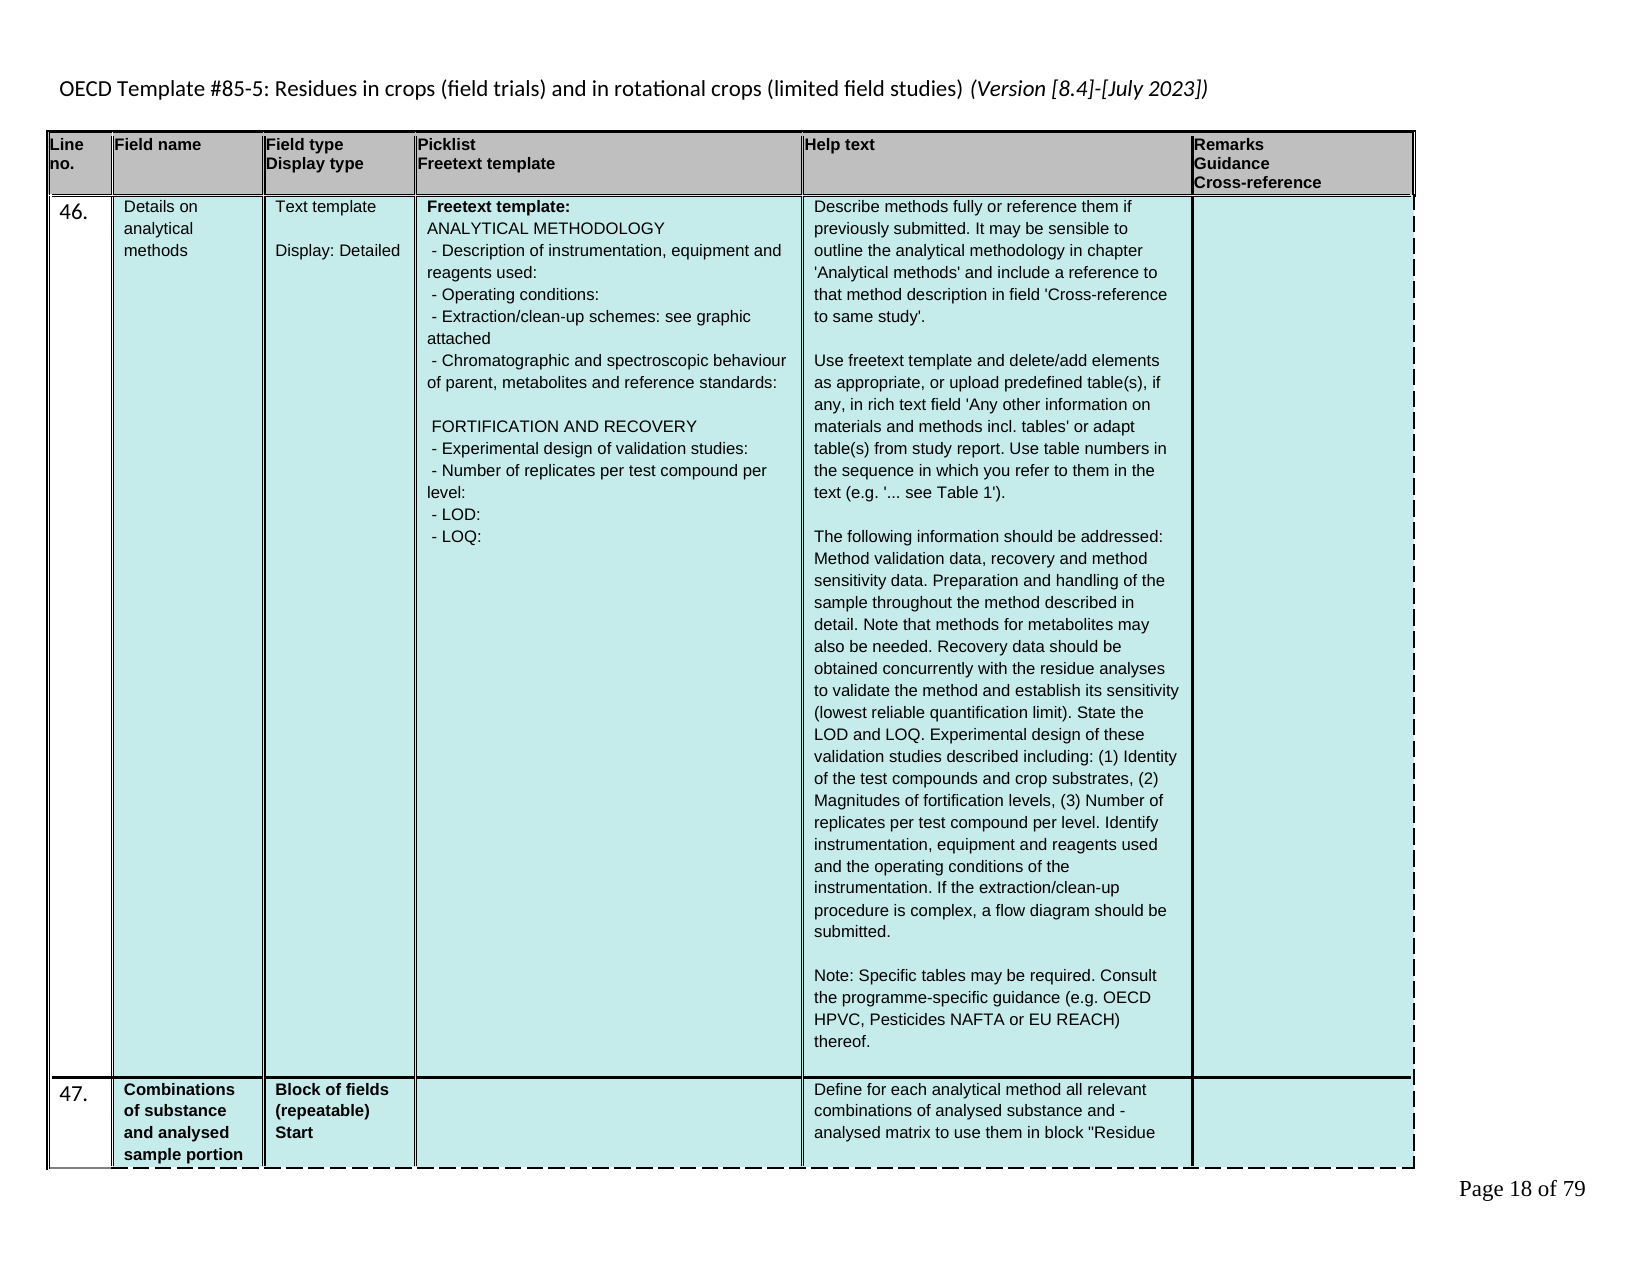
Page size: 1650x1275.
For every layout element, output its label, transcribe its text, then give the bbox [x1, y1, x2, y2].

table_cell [113, 1076, 264, 1167]
table_cell [48, 194, 112, 1076]
table_header Field type Display type [264, 133, 416, 194]
table_header Help text [803, 133, 1192, 194]
table_cell [1192, 1076, 1414, 1167]
table_cell [416, 1079, 803, 1167]
table_cell Details on analytical methods [114, 197, 262, 1076]
table_cell [1192, 194, 1414, 1076]
table_header Field name [113, 132, 264, 194]
table_header Line no. [50, 133, 112, 194]
table_cell Freetext template: ANALYTICAL METHODOLOGY - Description of instrumentation, equipment and reagents used: - Operating conditions: - Extraction/clean-up schemes: see graphic attached - Chromatographic and spectroscopic behaviour of parent, metabolites and reference standards: FORTIFICATION AND RECOVERY - Experimental design of validation studies: - Number of replicates per test compound per level: - LOD: - LOQ: [417, 197, 801, 1076]
table_cell Describe methods fully or reference them if previously submitted. It may be sensible to outline the analytical methodology in chapter 'Analytical methods' and include a reference to that method description in field 'Cross-reference to same study'. Use freetext template and delete/add elements as appropriate, or upload predefined table(s), if any, in rich text field 'Any other information on materials and methods incl. tables' or adapt table(s) from study report. Use table numbers in the sequence in which you refer to them in the text (e.g. '... see Table 1'). The following information should be addressed: Method validation data, recovery and method sensitivity data. Preparation and handling of the sample throughout the method described in detail. Note that methods for metabolites may also be needed. Recovery data should be obtained concurrently with the residue analyses to validate the method and establish its sensitivity (lowest reliable quantification limit). State the LOD and LOQ. Experimental design of these validation studies described including: (1) Identity of the test compounds and crop substrates, (2) Magnitudes of fortification levels, (3) Number of replicates per test compound per level. Identify instrumentation, equipment and reagents used and the operating conditions of the instrumentation. If the extraction/clean-up procedure is complex, a flow diagram should be submitted. Note: Specific tables may be required. Consult the programme-specific guidance (e.g. OECD HPVC, Pesticides NAFTA or EU REACH) thereof. [804, 197, 1191, 1076]
table_cell Block of fields (repeatable) Start [264, 1079, 416, 1167]
table_cell Text template Display: Detailed [266, 197, 414, 1076]
table_cell [50, 1076, 112, 1167]
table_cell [803, 1079, 1192, 1167]
table_header Picklist Freetext template [416, 133, 803, 194]
table_header Remarks Guidance Cross-reference [1192, 133, 1412, 194]
